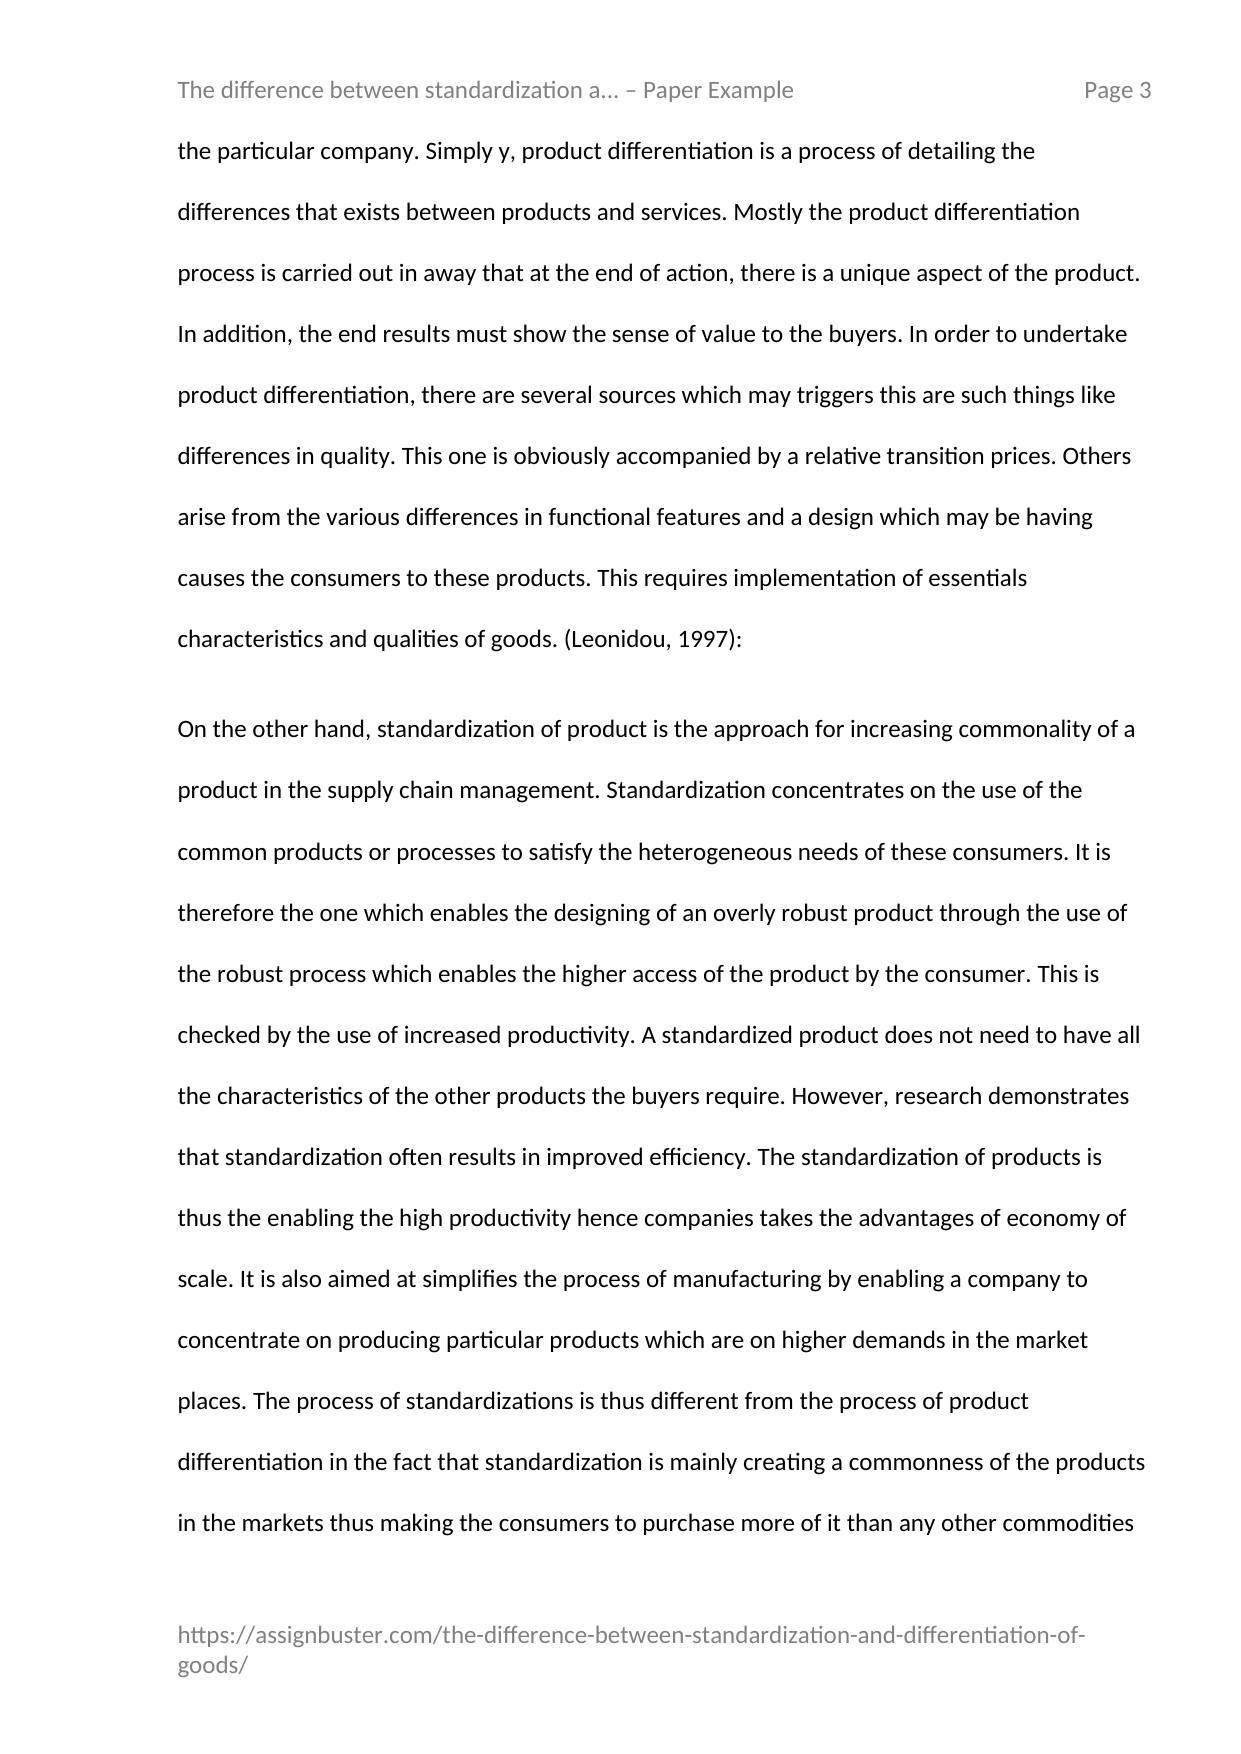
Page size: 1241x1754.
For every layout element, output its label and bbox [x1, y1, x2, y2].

text [177, 714, 1152, 1538]
text [177, 135, 1152, 654]
